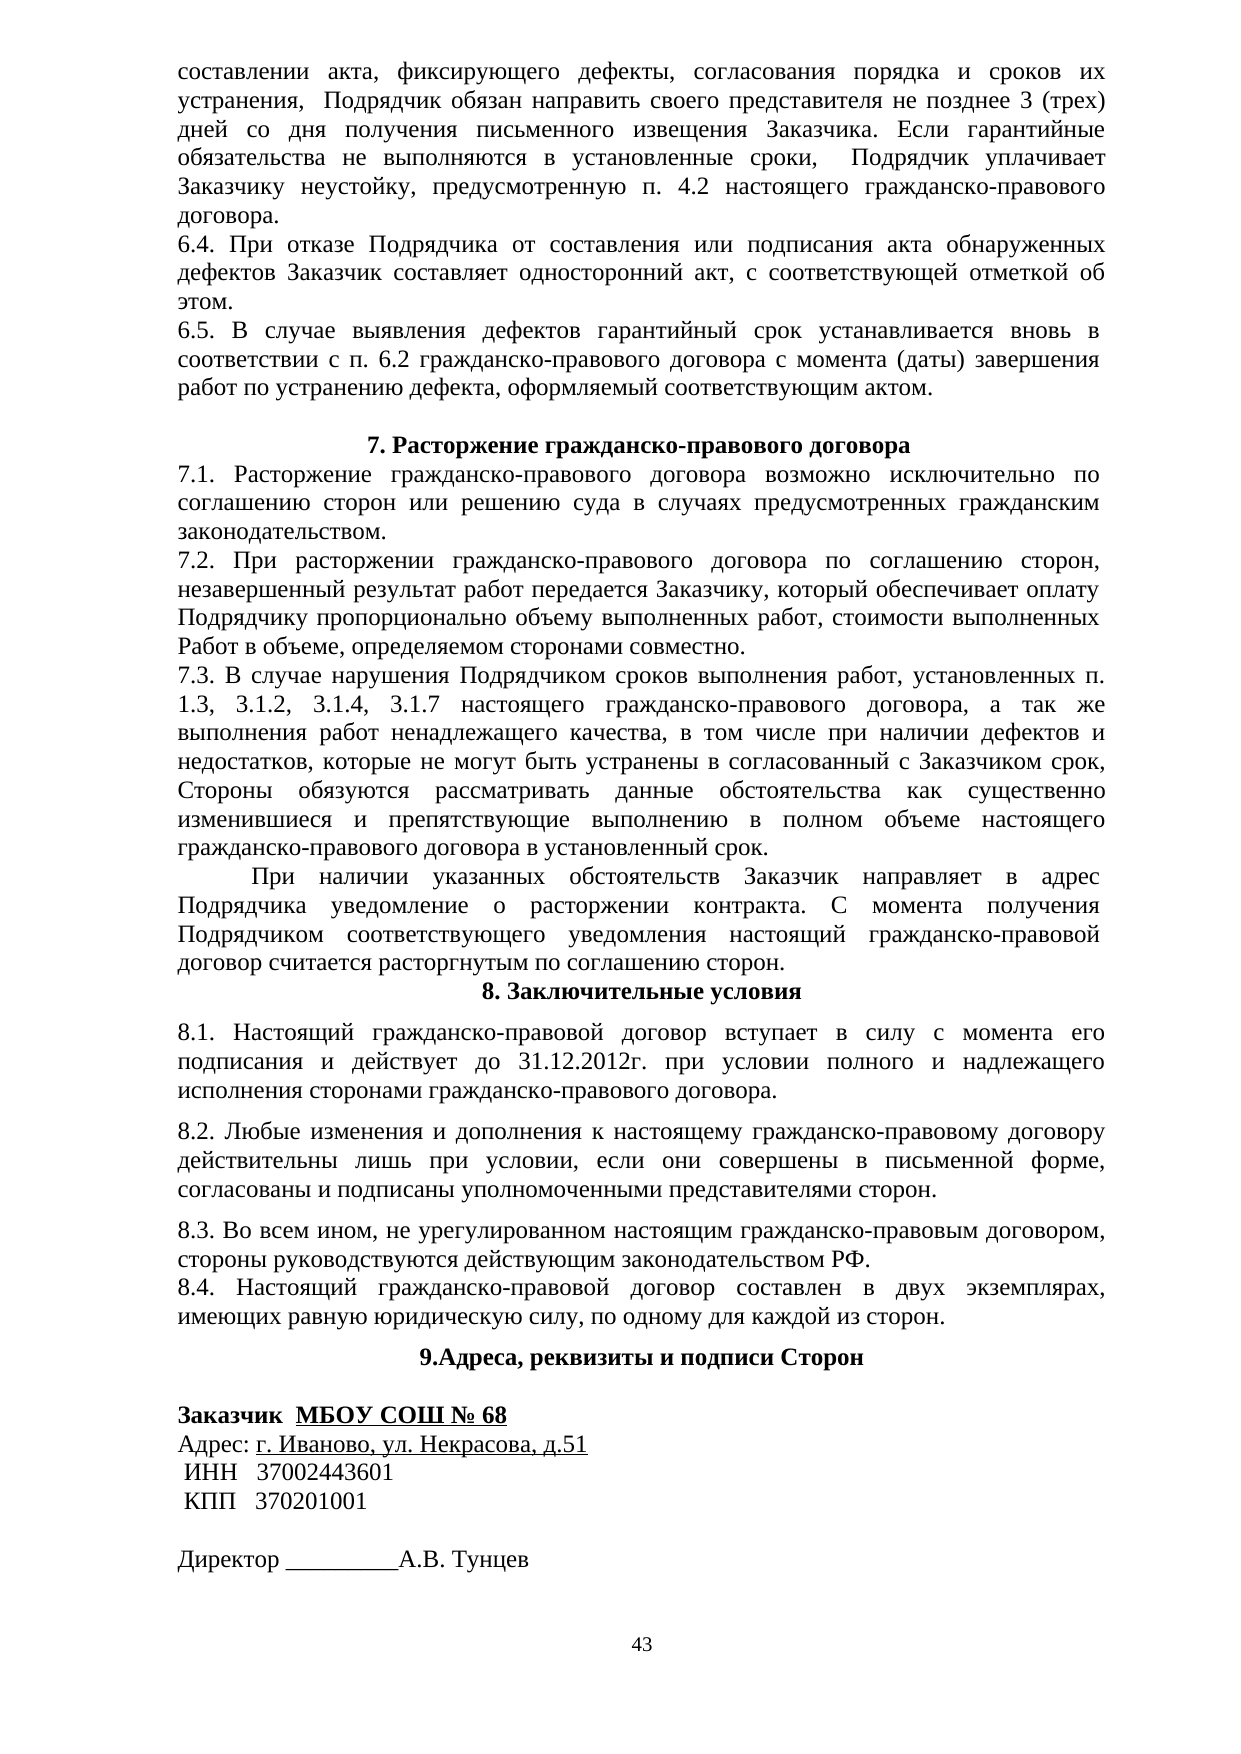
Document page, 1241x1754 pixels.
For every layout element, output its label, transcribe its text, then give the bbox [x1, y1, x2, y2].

text 8.3. Во всем ином, не урегулированном настоящим гражданско-правовым договором, стороны руководствуются действующим законодательством РФ. [177, 1215, 1106, 1272]
text 9.Адреса, реквизиты и подписи Сторон [177, 1342, 1106, 1371]
text 8.2. Любые изменения и дополнения к настоящему гражданско-правовому договору действительны лишь при условии, если они совершены в письменной форме, согласованы и подписаны уполномоченными представителями сторон. [177, 1116, 1106, 1202]
text Адрес: г. Иваново, ул. Некрасова, д.51 [177, 1429, 1106, 1457]
text ИНН 37002443601 [177, 1457, 1106, 1486]
text Заказчик МБОУ СОШ № 68 [177, 1400, 1106, 1429]
text При наличии указанных обстоятельств Заказчик направляет в адрес Подрядчика уведомление о расторжении контракта. С момента получения Подрядчиком соответствующего уведомления настоящий гражданско-правовой договор считается расторгнутым по соглашению сторон. [177, 861, 1100, 976]
text 8.1. Настоящий гражданско-правовой договор вступает в силу с момента его подписания и действует до 31.12.2012г. при условии полного и надлежащего исполнения сторонами гражданско-правового договора. [177, 1017, 1106, 1104]
text 6.4. При отказе Подрядчика от составления или подписания акта обнаруженных дефектов Заказчик составляет односторонний акт, с соответствующей отметкой об этом. [177, 229, 1106, 315]
text КПП 370201001 [177, 1486, 1106, 1515]
text Директор _________А.В. Тунцев [177, 1544, 1106, 1572]
text 7.2. При расторжении гражданско-правового договора по соглашению сторон, незавершенный результат работ передается Заказчику, который обеспечивает оплату Подрядчику пропорционально объему выполненных работ, стоимости выполненных Работ в объеме, определяемом сторонами совместно. [177, 545, 1100, 660]
text 7. Расторжение гражданско-правового договора [177, 430, 1100, 459]
text 8. Заключительные условия [177, 976, 1106, 1005]
text 7.1. Расторжение гражданско-правового договора возможно исключительно по соглашению сторон или решению суда в случаях предусмотренных гражданским законодательством. [177, 459, 1100, 545]
text 7.3. В случае нарушения Подрядчиком сроков выполнения работ, установленных п. 1.3, 3.1.2, 3.1.4, 3.1.7 настоящего гражданско-правового договора, а так же выполнения работ ненадлежащего качества, в том числе при наличии дефектов и недостатков, которые не могут быть устранены в согласованный с Заказчиком срок, Стороны обязуются рассматривать данные обстоятельства как существенно изменившиеся и препятствующие выполнению в полном объеме настоящего гражданско-правового договора в установленный срок. [177, 660, 1106, 861]
text 8.4. Настоящий гражданско-правовой договор составлен в двух экземплярах, имеющих равную юридическую силу, по одному для каждой из сторон. [177, 1272, 1106, 1330]
text 6.5. В случае выявления дефектов гарантийный срок устанавливается вновь в соответствии с п. 6.2 гражданско-правового договора с момента (даты) завершения работ по устранению дефекта, оформляемый соответствующим актом. [177, 315, 1100, 401]
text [177, 56, 1106, 229]
